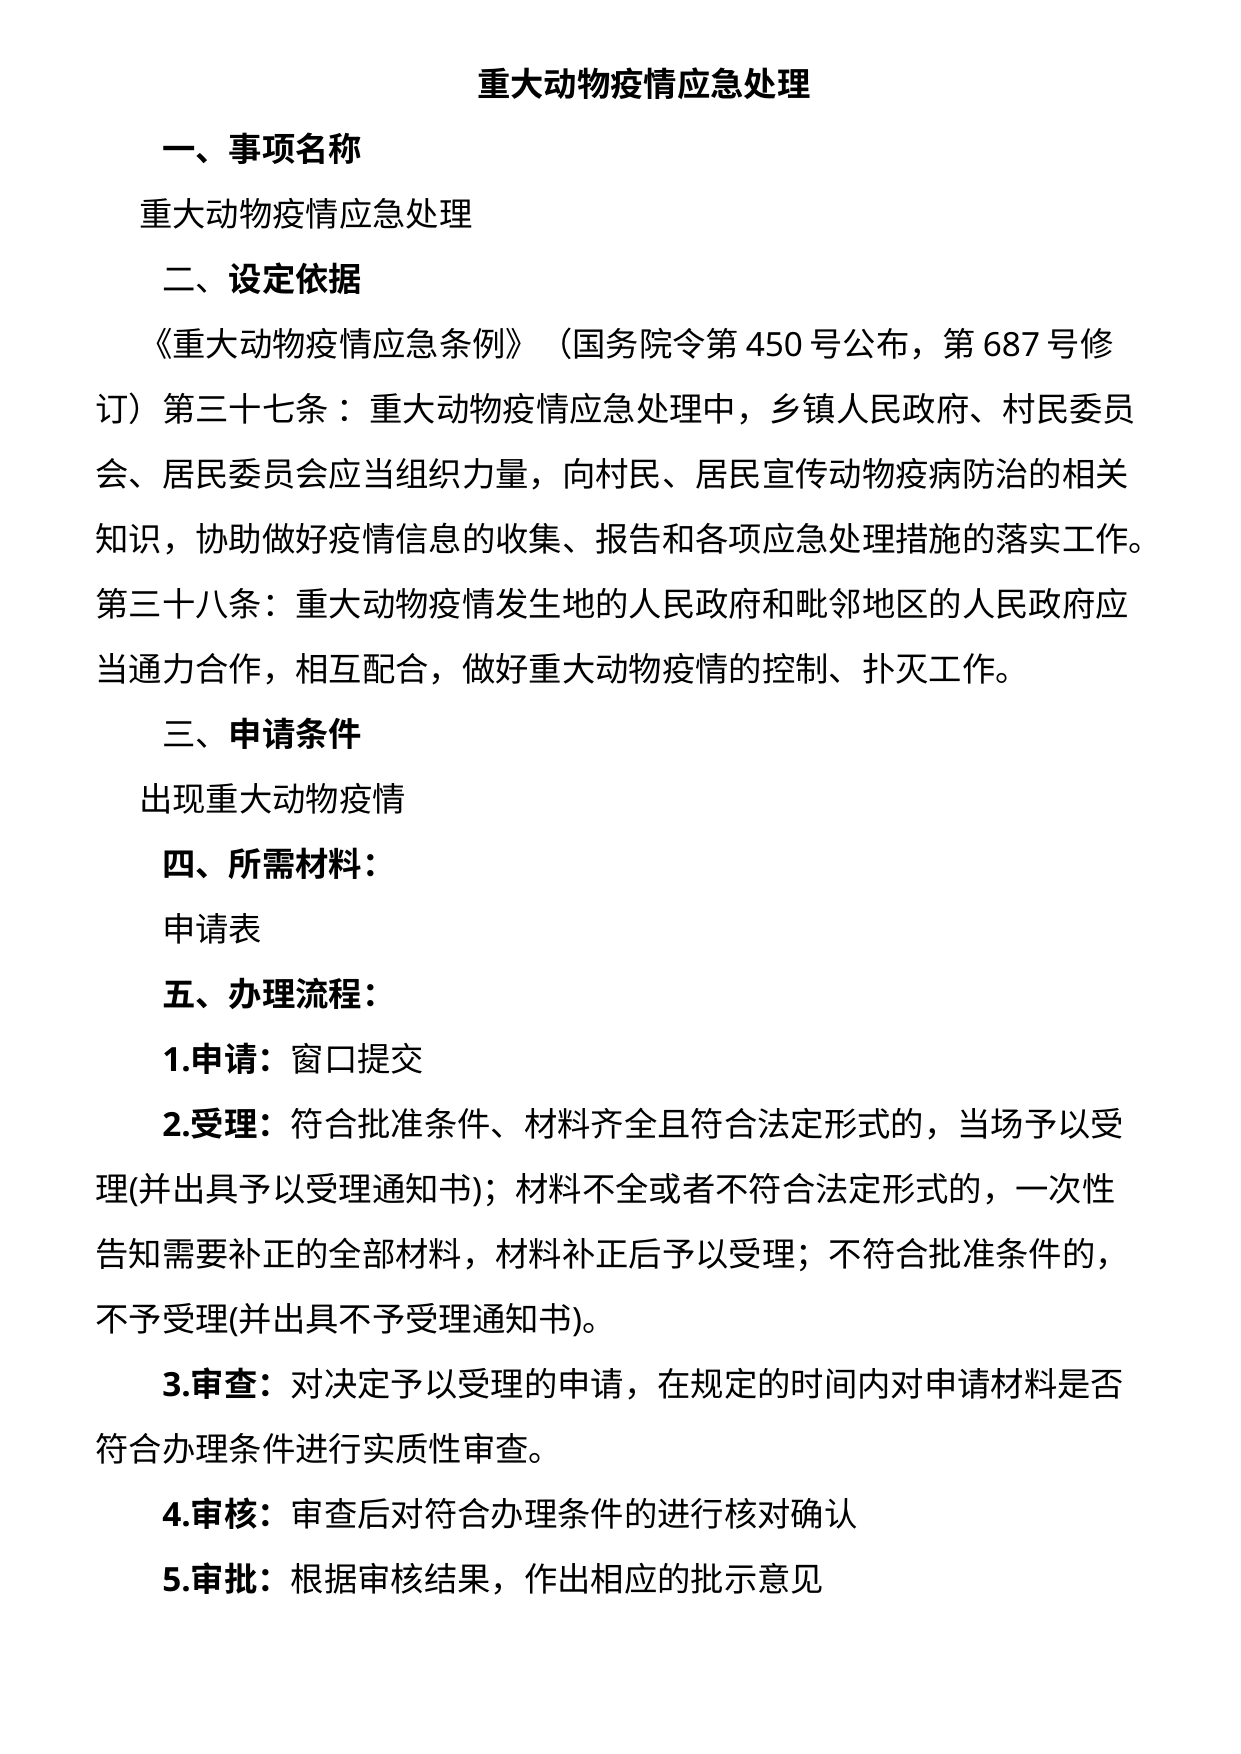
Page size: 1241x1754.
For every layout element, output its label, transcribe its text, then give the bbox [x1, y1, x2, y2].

text 4.审核：审查后对符合办理条件的进行核对确认 [95, 1479, 1148, 1544]
text 申请表 [95, 894, 1148, 959]
text 《重大动物疫情应急条例》（国务院令第450号公布，第687号修 [139, 309, 1148, 374]
text 1.申请：窗口提交 [95, 1024, 1148, 1089]
list 事项名称 [95, 114, 1148, 179]
text 3.审查：对决定予以受理的申请，在规定的时间内对申请材料是否符合办理条件进行实质性审查。 [95, 1349, 1148, 1479]
list 申请条件 [95, 699, 1148, 764]
text 订）第三十七条 ：重大动物疫情应急处理中，乡镇人民政府、村民委员会、居民委员会应当组织力量，向村民、居民宣传动物疫病防治的相关知识，协助做好疫情信息的收集、报告和各项应急处理措施的落实工作。第三十八条：重大动物疫情发生地的人民政府和毗邻地区的人民政府应当通力合作，相互配合，做好重大动物疫情的控制、扑灭工作。 [95, 374, 1148, 699]
text 2.受理：符合批准条件、材料齐全且符合法定形式的，当场予以受理(并出具予以受理通知书)；材料不全或者不符合法定形式的，一次性告知需要补正的全部材料，材料补正后予以受理；不符合批准条件的，不予受理(并出具不予受理通知书)。 [95, 1089, 1148, 1349]
text 五、办理流程： [95, 959, 1148, 1024]
text 5.审批：根据审核结果，作出相应的批示意见 [95, 1544, 1148, 1609]
list 设定依据 [95, 244, 1148, 309]
text 出现重大动物疫情 [139, 764, 1148, 829]
list 所需材料： [95, 829, 1148, 894]
text 重大动物疫情应急处理 [139, 179, 1148, 244]
text 重大动物疫情应急处理 [139, 49, 1148, 114]
